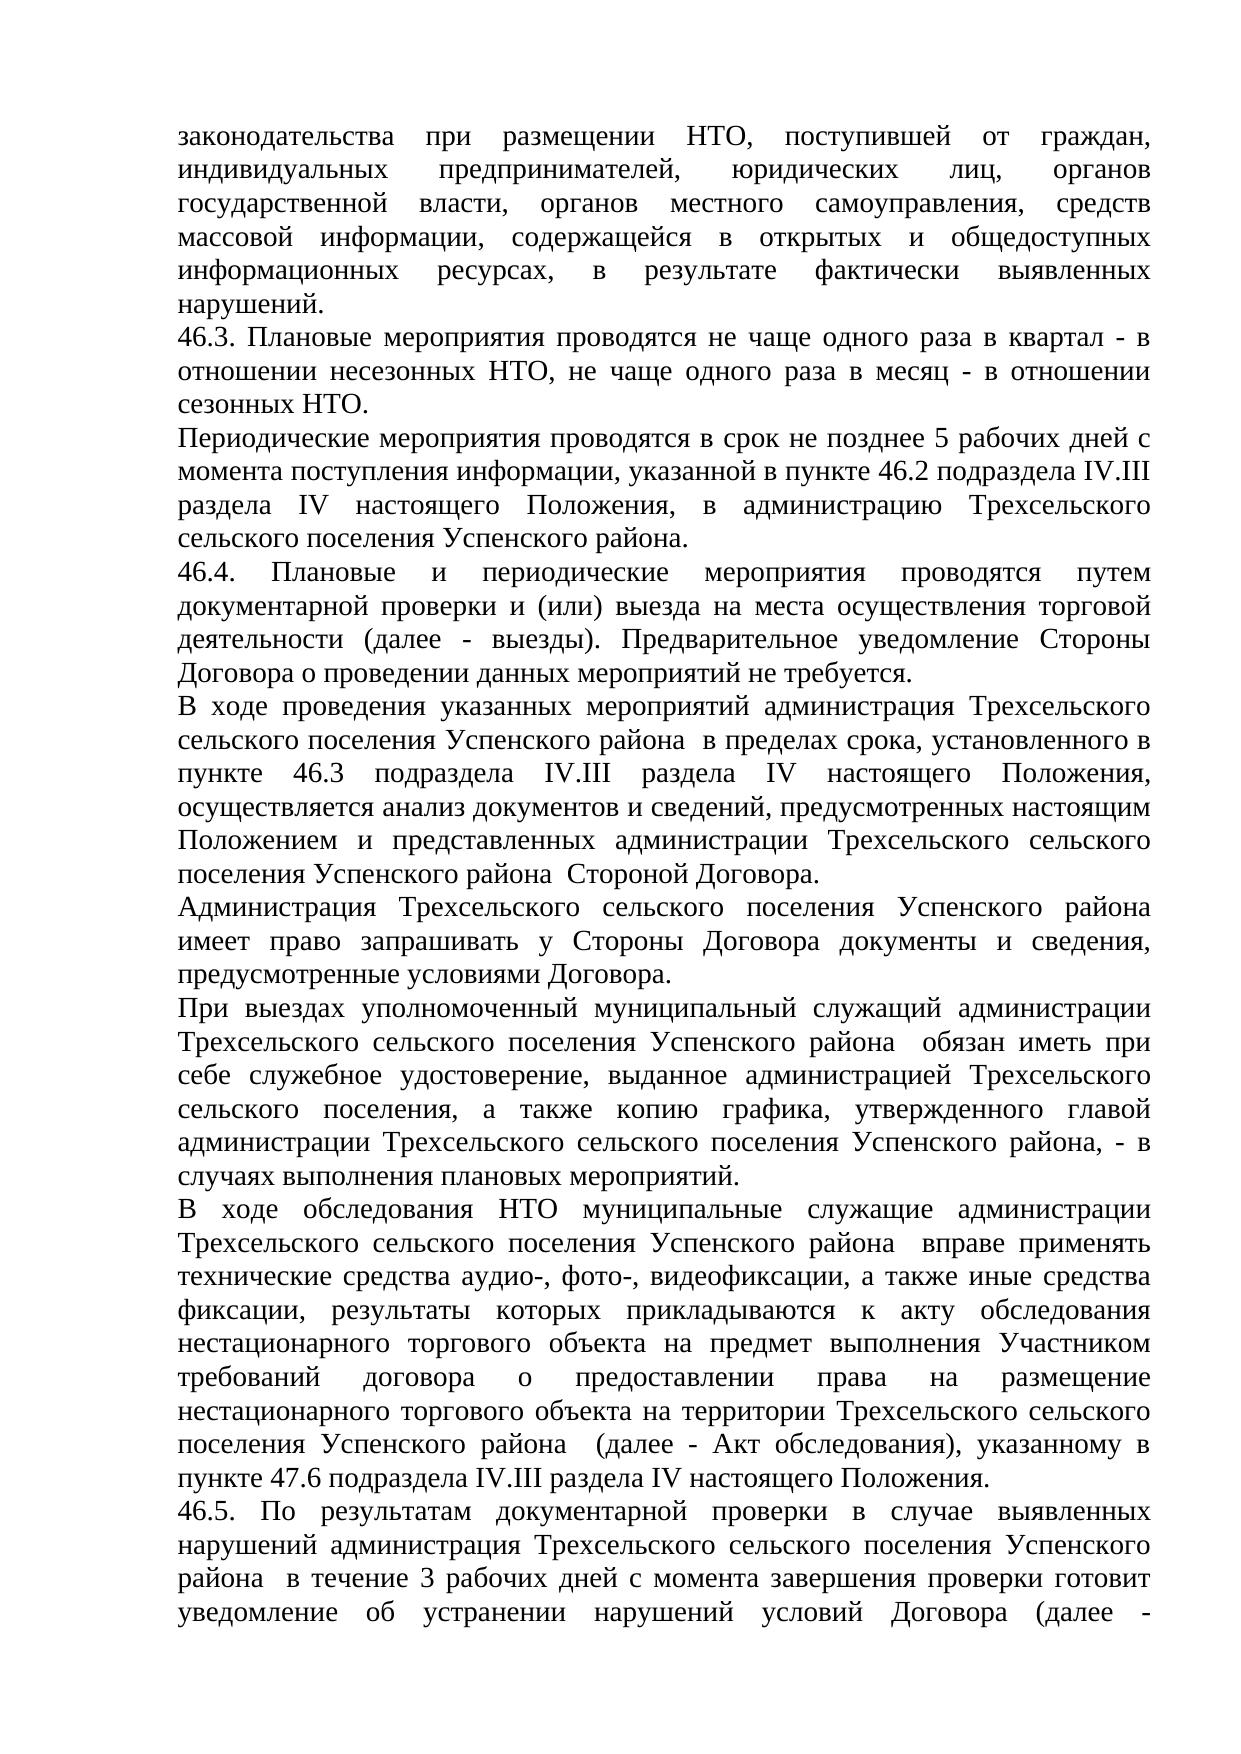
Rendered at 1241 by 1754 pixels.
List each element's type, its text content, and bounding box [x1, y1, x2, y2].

text 46.3. Плановые мероприятия проводятся не чаще одного раза в квартал - в отношении несезонных НТО, не чаще одного раза в месяц - в отношении сезонных НТО. [177, 319, 1152, 420]
text В ходе проведения указанных мероприятий администрация Трехсельского сельского поселения Успенского района в пределах срока, установленного в пункте 46.3 подраздела IV.III раздела IV настоящего Положения, осуществляется анализ документов и сведений, предусмотренных настоящим Положением и представленных администрации Трехсельского сельского поселения Успенского района Стороной Договора. [177, 688, 1152, 889]
text Периодические мероприятия проводятся в срок не позднее 5 рабочих дней с момента поступления информации, указанной в пункте 46.2 подраздела IV.III раздела IV настоящего Положения, в администрацию Трехсельского сельского поселения Успенского района. [177, 420, 1152, 554]
text 46.4. Плановые и периодические мероприятия проводятся путем документарной проверки и (или) выезда на места осуществления торговой деятельности (далее - выезды). Предварительное уведомление Стороны Договора о проведении данных мероприятий не требуется. [177, 554, 1152, 688]
text Администрация Трехсельского сельского поселения Успенского района имеет право запрашивать у Стороны Договора документы и сведения, предусмотренные условиями Договора. [177, 889, 1152, 990]
text При выездах уполномоченный муниципальный служащий администрации Трехсельского сельского поселения Успенского района обязан иметь при себе служебное удостоверение, выданное администрацией Трехсельского сельского поселения, а также копию графика, утвержденного главой администрации Трехсельского сельского поселения Успенского района, - в случаях выполнения плановых мероприятий. [177, 990, 1152, 1191]
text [177, 118, 1152, 319]
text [177, 1493, 1152, 1627]
text В ходе обследования НТО муниципальные служащие администрации Трехсельского сельского поселения Успенского района вправе применять технические средства аудио-, фото-, видеофиксации, а также иные средства фиксации, результаты которых прикладываются к акту обследования нестационарного торгового объекта на предмет выполнения Участником требований договора о предоставлении права на размещение нестационарного торгового объекта на территории Трехсельского сельского поселения Успенского района (далее - Акт обследования), указанному в пункте 47.6 подраздела IV.III раздела IV настоящего Положения. [177, 1191, 1152, 1493]
